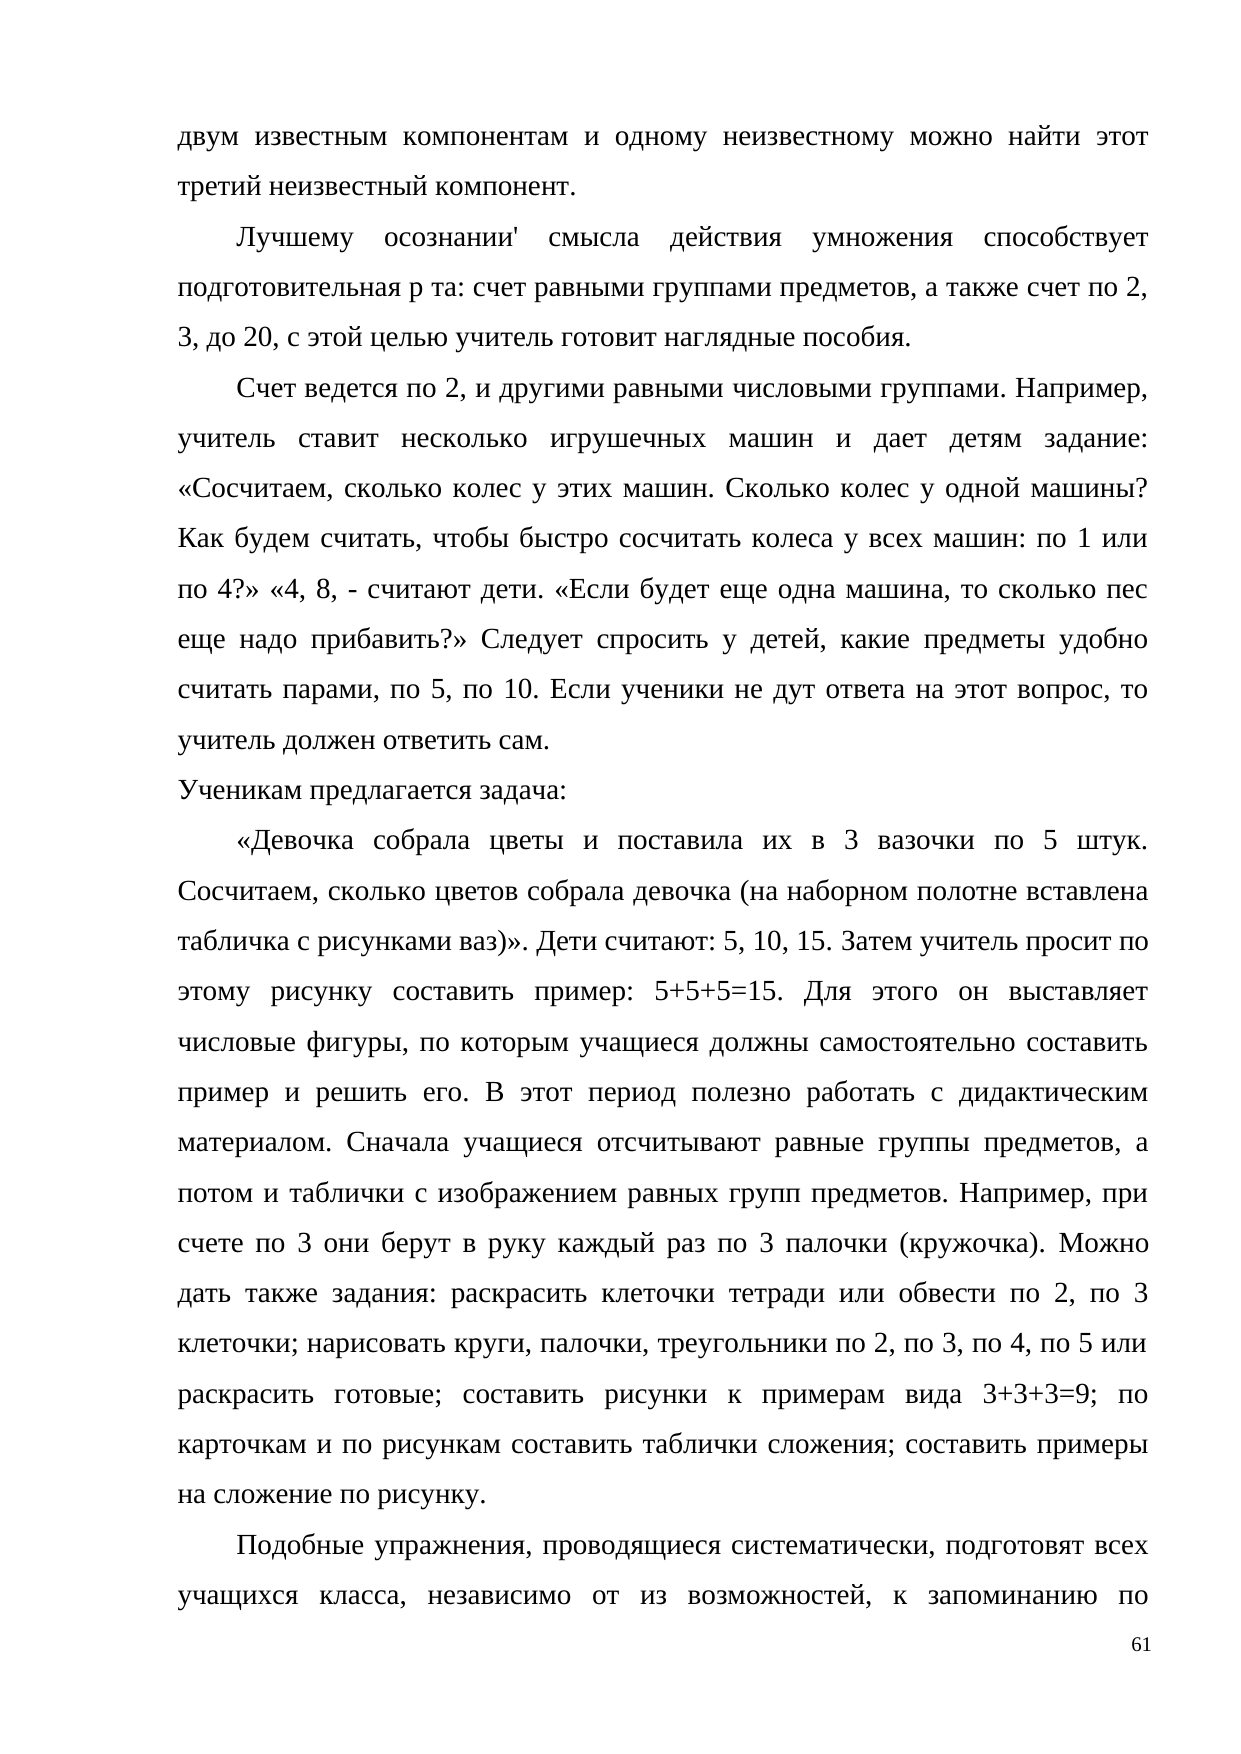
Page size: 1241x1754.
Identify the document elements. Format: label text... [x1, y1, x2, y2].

text Счет ведется по 2, и другими равными числовыми группами. Например, учитель ставит несколько игрушечных машин и дает детям задание: «Сосчитаем, сколько колес у этих машин. Сколько колес у одной машины? Как будем считать, чтобы быстро сосчитать колеса у всех машин: по 1 или по 4?» «4, 8, - считают дети. «Если будет еще одна машина, то сколько пес еще надо прибавить?» Следует спросить у детей, какие предметы удобно считать парами, по 5, по 10. Если ученики не дут ответа на этот вопрос, то учитель должен ответить сам. [177, 370, 1149, 755]
text Ученикам предлагается задача: [177, 772, 1149, 806]
text Лучшему осознании' смысла действия умножения способствует подготовительная р та: счет равными группами предметов, а также счет по 2, 3, до 20, с этой целью учитель готовит наглядные пособия. [177, 219, 1149, 353]
text «Девочка собрала цветы и поставила их в 3 вазочки по 5 штук. Сосчитаем, сколько цветов собрала девочка (на наборном полотне вставлена табличка с рисунками ваз)». Дети считают: 5, 10, 15. Затем учитель просит по этому рисунку составить пример: 5+5+5=15. Для этого он выставляет числовые фигуры, по которым учащиеся должны самостоятельно составить пример и решить его. В этот период полезно работать с дидактическим материалом. Сначала учащиеся отсчитывают равные группы предметов, а потом и таблички с изображением равных групп предметов. Например, при счете по 3 они берут в руку каждый раз по 3 палочки (кружочка). Можно дать также задания: раскрасить клеточки тетради или обвести по 2, по 3 клеточки; нарисовать круги, палочки, треугольники по 2, по 3, по 4, по 5 или раскрасить готовые; составить рисунки к примерам вида 3+3+3=9; по карточкам и по рисункам составить таблички сложения; составить примеры на сложение по рисунку. [177, 822, 1149, 1510]
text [177, 1527, 1149, 1611]
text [177, 118, 1149, 202]
